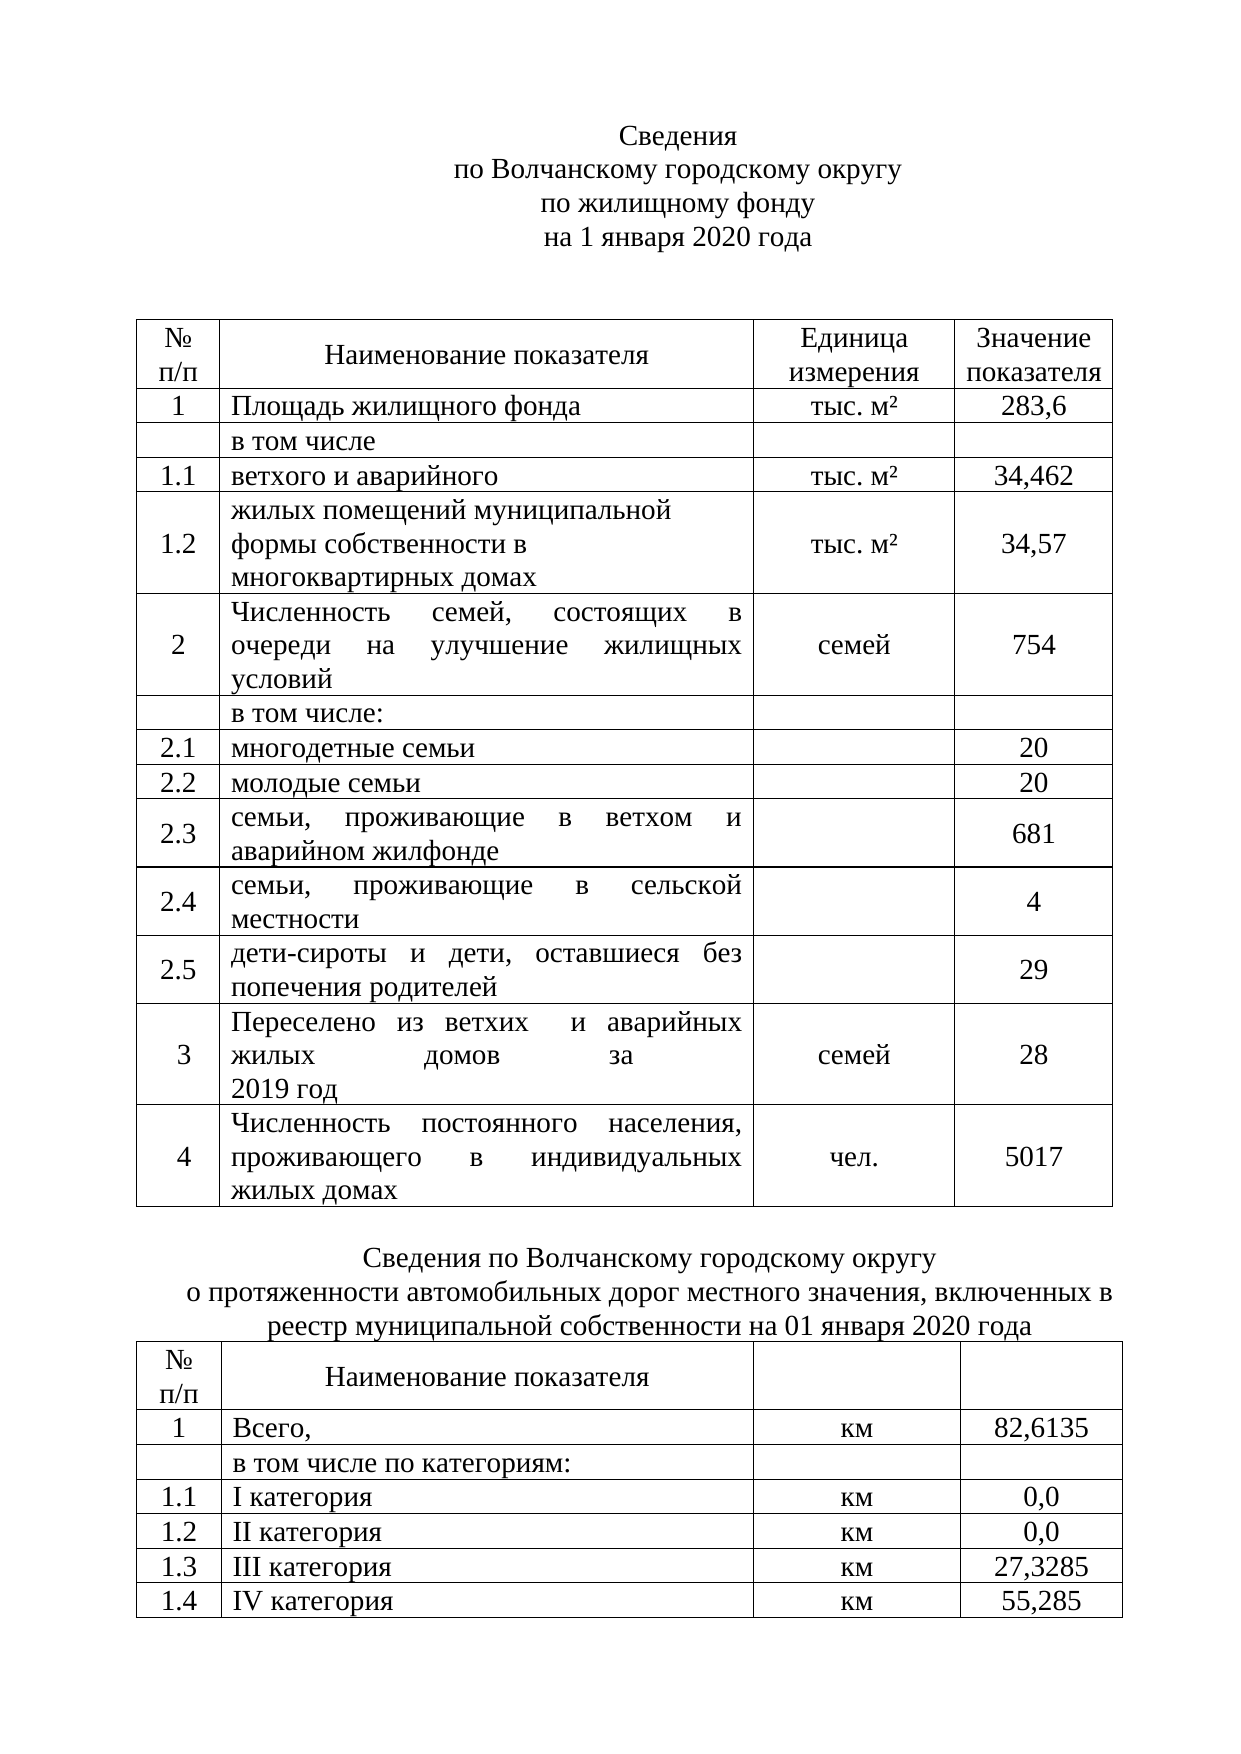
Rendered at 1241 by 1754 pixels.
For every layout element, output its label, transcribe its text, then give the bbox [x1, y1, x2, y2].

table_cell семей [754, 594, 954, 694]
table_cell Площадь жилищного фонда [220, 389, 753, 422]
table_cell 681 [955, 799, 1112, 866]
table_cell 82,6135 [961, 1410, 1122, 1444]
table_cell многодетные семьи [220, 730, 753, 764]
table_cell в том числе по категориям: [222, 1445, 753, 1478]
table_cell III категория [222, 1549, 753, 1582]
table_cell 20 [955, 730, 1112, 764]
table_cell 55,285 [961, 1583, 1122, 1617]
list по Волчанскому городскому округу [148, 152, 1152, 185]
table_cell жилых помещений муниципальной формы собственности в многоквартирных домах [220, 492, 753, 593]
table_header Единица измерения [754, 320, 954, 387]
table_cell км [754, 1410, 960, 1444]
table_cell Численность семей, состоящих в очереди на улучшение жилищных условий [220, 594, 753, 694]
table_header [754, 1342, 960, 1409]
table_cell 1.1 [137, 458, 219, 491]
table_cell 4 [955, 868, 1112, 934]
table_cell семьи, проживающие в ветхом и аварийном жилфонде [220, 799, 753, 866]
table_cell ветхого и аварийного [220, 458, 753, 491]
table_cell км [754, 1480, 960, 1513]
table_cell [754, 1445, 960, 1478]
table_header Значение показателя [955, 320, 1112, 387]
list Сведения [148, 118, 1152, 152]
table_cell Численность постоянного населения, проживающего в индивидуальных жилых домах [220, 1105, 753, 1206]
table_cell [137, 423, 219, 457]
list по жилищному фонду [148, 185, 1152, 219]
table_cell 20 [955, 765, 1112, 798]
table_cell 34,462 [955, 458, 1112, 491]
table_cell [137, 696, 219, 729]
table_cell тыс. м² [754, 389, 954, 422]
list о протяженности автомобильных дорог местного значения, включенных в реестр муниципальной собственности на 01 января 2020 года [148, 1274, 1152, 1341]
table_cell [754, 423, 954, 457]
table_header Наименование показателя [220, 320, 753, 387]
table_cell семей [754, 1004, 954, 1104]
table_cell дети-сироты и дети, оставшиеся без попечения родителей [220, 936, 753, 1003]
table_cell [137, 1445, 221, 1478]
table_cell 1.2 [137, 1514, 221, 1548]
table_cell чел. [754, 1105, 954, 1206]
table_cell 28 [955, 1004, 1112, 1104]
table_cell тыс. м² [754, 492, 954, 593]
table_cell в том числе [220, 423, 753, 457]
table_cell [961, 1445, 1122, 1478]
table_header № п/п [137, 320, 219, 387]
table_cell 27,3285 [961, 1549, 1122, 1582]
table_cell Всего, [222, 1410, 753, 1444]
table_cell в том числе: [220, 696, 753, 729]
table_cell 2.3 [137, 799, 219, 866]
table_header [961, 1342, 1122, 1409]
table_cell 29 [955, 936, 1112, 1003]
table_cell 2.4 [137, 868, 219, 934]
table_cell 0,0 [961, 1480, 1122, 1513]
table_cell 3 [137, 1004, 219, 1104]
table_cell молодые семьи [220, 765, 753, 798]
table_cell 5017 [955, 1105, 1112, 1206]
list на 1 января 2020 года [148, 219, 1152, 252]
table_cell 2.5 [137, 936, 219, 1003]
table_cell 34,57 [955, 492, 1112, 593]
list Сведения по Волчанскому городскому округу [148, 1241, 1152, 1274]
table_cell 2.1 [137, 730, 219, 764]
table_cell км [754, 1549, 960, 1582]
table_cell [754, 936, 954, 1003]
table_cell 1 [137, 389, 219, 422]
table_cell тыс. м² [754, 458, 954, 491]
table_cell [955, 423, 1112, 457]
table_cell II категория [222, 1514, 753, 1548]
table_cell км [754, 1514, 960, 1548]
table_cell I категория [222, 1480, 753, 1513]
table_cell [754, 730, 954, 764]
table_cell [754, 868, 954, 934]
table_cell 754 [955, 594, 1112, 694]
table_cell семьи, проживающие в сельской местности [220, 868, 753, 934]
table_cell 1.4 [137, 1583, 221, 1617]
table_header Наименование показателя [222, 1342, 753, 1409]
table_cell 4 [137, 1105, 219, 1206]
table_cell [754, 765, 954, 798]
table_cell 283,6 [955, 389, 1112, 422]
table_header № п/п [137, 1342, 221, 1409]
table_cell Переселено из ветхих и аварийных жилых домов за 2019 год [220, 1004, 753, 1104]
table_cell 2.2 [137, 765, 219, 798]
table_cell 1.2 [137, 492, 219, 593]
table_cell 1 [137, 1410, 221, 1444]
table_cell км [754, 1583, 960, 1617]
table_cell 0,0 [961, 1514, 1122, 1548]
table_cell 2 [137, 594, 219, 694]
table_cell 1.1 [137, 1480, 221, 1513]
table_cell [955, 696, 1112, 729]
table_cell 1.3 [137, 1549, 221, 1582]
table_cell [754, 799, 954, 866]
table_cell IV категория [222, 1583, 753, 1617]
table_cell [754, 696, 954, 729]
